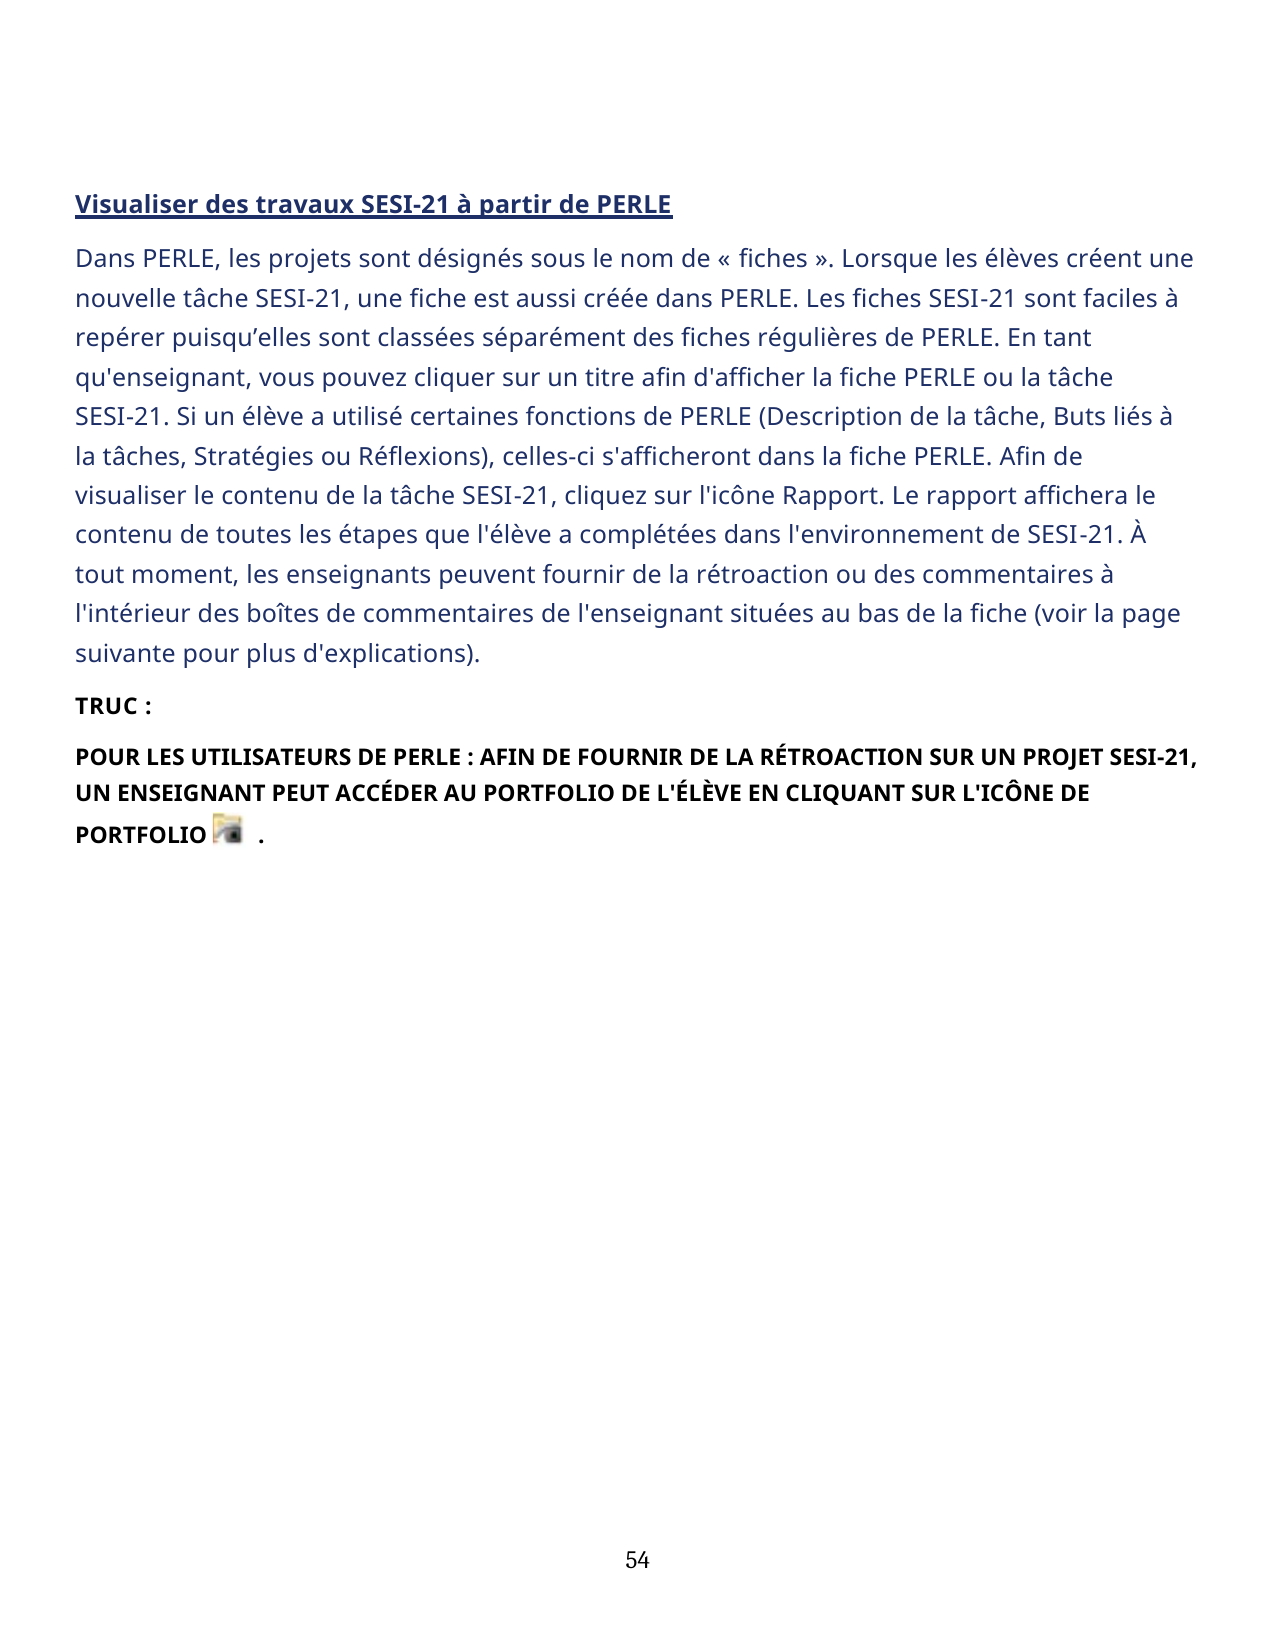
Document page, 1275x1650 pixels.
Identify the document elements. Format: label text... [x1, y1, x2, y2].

text Pour les utilisateurs de PERLE : AFIN DE FOURNIR DE LA RÉTROACTION SUR UN PROJET SESI-21, UN ENSEIGNANT PEUT ACCÉDER AU PORTFOLIO DE L'ÉLÈVE EN CLIQUANT SUR L'ICÔNE DE PORTFOLIO . [75, 740, 1200, 856]
picture [212, 812, 258, 850]
text TRUC : [75, 689, 1200, 721]
text Visualiser des travaux SESI-21 à partir de PERLE [75, 187, 1200, 221]
text Dans PERLE, les projets sont désignés sous le nom de « fiches ». Lorsque les élèves créent une nouvelle tâche SESI-21, une fiche est aussi créée dans PERLE. Les fiches SESI-21 sont faciles à repérer puisqu’elles sont classées séparément des fiches régulières de PERLE. En tant qu'enseignant, vous pouvez cliquer sur un titre afin d'afficher la fiche PERLE ou la tâche SESI-21. Si un élève a utilisé certaines fonctions de PERLE (Description de la tâche, Buts liés à la tâches, Stratégies ou Réflexions), celles-ci s'afficheront dans la fiche PERLE. Afin de visualiser le contenu de la tâche SESI-21, cliquez sur l'icône Rapport. Le rapport affichera le contenu de toutes les étapes que l'élève a complétées dans l'environnement de SESI-21. À tout moment, les enseignants peuvent fournir de la rétroaction ou des commentaires à l'intérieur des boîtes de commentaires de l'enseignant situées au bas de la fiche (voir la page suivante pour plus d'explications). [75, 241, 1200, 669]
